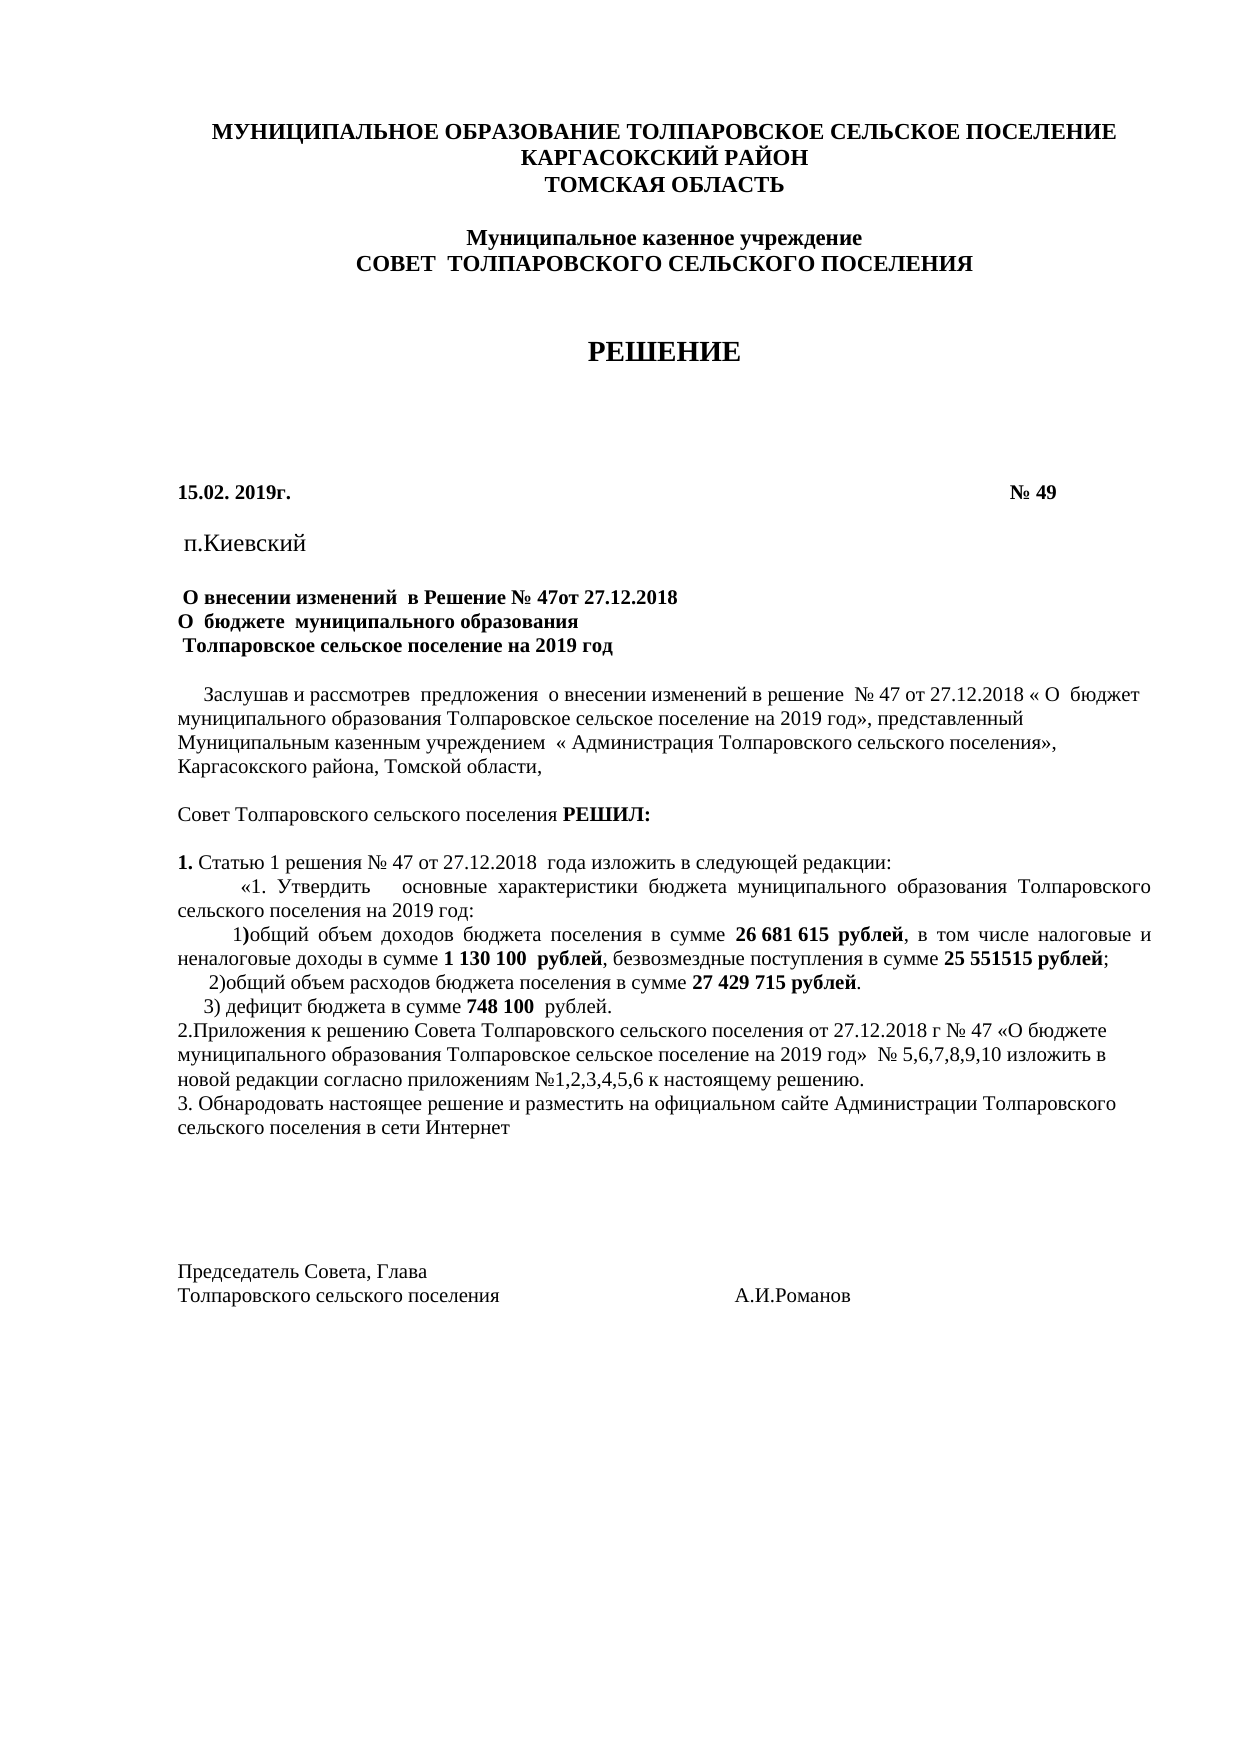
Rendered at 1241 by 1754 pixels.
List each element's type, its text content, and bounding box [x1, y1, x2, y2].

text СОВЕТ ТОЛПАРОВСКОГО СЕЛЬСКОГО ПОСЕЛЕНИЯ [177, 250, 1152, 276]
text п.Киевский [177, 528, 1152, 556]
text РЕШЕНИЕ [177, 334, 1152, 367]
text Толпаровское сельское поселение на 2019 год [177, 633, 1152, 657]
text Совет Толпаровского сельского поселения РЕШИЛ: [177, 802, 1152, 826]
text МУНИЦИПАЛЬНОЕ ОБРАЗОВАНИЕ ТОЛПАРОВСКОЕ СЕЛЬСКОЕ ПОСЕЛЕНИЕ [177, 118, 1152, 144]
text КАРГАСОКСКИЙ РАЙОН [177, 144, 1152, 171]
text ТОМСКАЯ ОБЛАСТЬ [177, 171, 1152, 197]
text 3. Обнародовать настоящее решение и разместить на официальном сайте Администрации Толпаровского сельского поселения в сети Интернет [177, 1091, 1152, 1139]
text Председатель Совета, Глава [177, 1259, 1152, 1283]
text 1. Статью 1 решения № 47 от 27.12.2018 года изложить в следующей редакции: [177, 850, 1152, 874]
text 2)общий объем расходов бюджета поселения в сумме 27 429 715 рублей. [177, 970, 1152, 994]
text 2.Приложения к решению Совета Толпаровского сельского поселения от 27.12.2018 г № 47 «О бюджете муниципального образования Толпаровское сельское поселение на 2019 год» № 5,6,7,8,9,10 изложить в новой редакции согласно приложениям №1,2,3,4,5,6 к настоящему решению. [177, 1018, 1152, 1091]
text «1. Утвердить основные характеристики бюджета муниципального образования Толпаровского сельского поселения на 2019 год: [177, 874, 1152, 922]
text Муниципальное казенное учреждение [177, 223, 1152, 250]
text 15.02. 2019г. № 49 [177, 479, 1152, 504]
text О бюджете муниципального образования [177, 609, 1152, 633]
text О внесении изменений в Решение № 47от 27.12.2018 [177, 585, 1152, 609]
text Толпаровского сельского поселения А.И.Романов [177, 1283, 1152, 1307]
text 3) дефицит бюджета в сумме 748 100 рублей. [177, 994, 1152, 1018]
text 1)общий объем доходов бюджета поселения в сумме 26 681 615 рублей, в том числе налоговые и неналоговые доходы в сумме 1 130 100 рублей, безвозмездные поступления в сумме 25 551515 рублей; [177, 922, 1152, 970]
text Заслушав и рассмотрев предложения о внесении изменений в решение № 47 от 27.12.2018 « О бюджет муниципального образования Толпаровское сельское поселение на 2019 год», представленный Муниципальным казенным учреждением « Администрация Толпаровского сельского поселения», Каргасокского района, Томской области, [177, 681, 1152, 778]
